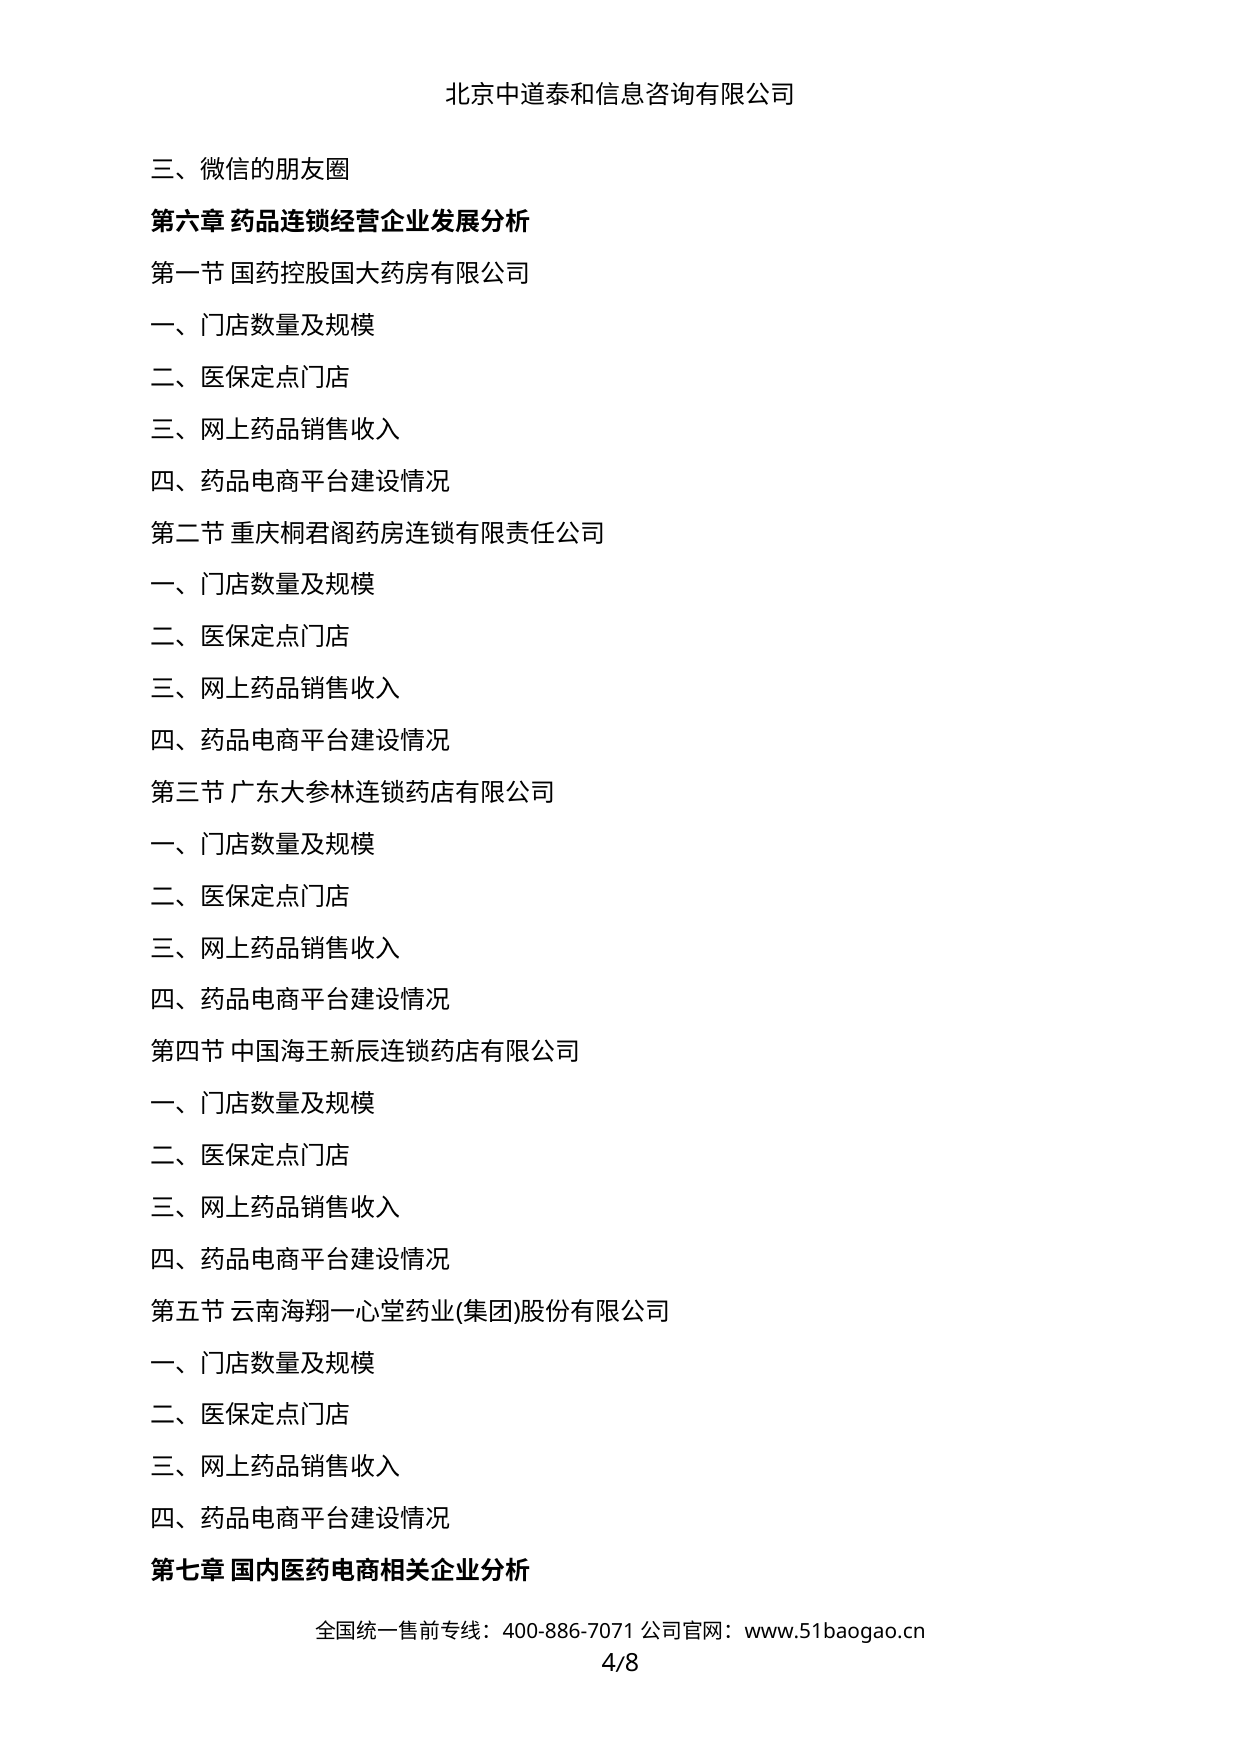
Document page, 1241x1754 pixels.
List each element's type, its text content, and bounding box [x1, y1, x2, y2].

text 一、门店数量及规模 [150, 1343, 1090, 1379]
text 四、药品电商平台建设情况 [150, 461, 1090, 497]
text 一、门店数量及规模 [150, 306, 1090, 342]
text 二、医保定点门店 [150, 876, 1090, 912]
text 三、网上药品销售收入 [150, 669, 1090, 705]
text 四、药品电商平台建设情况 [150, 721, 1090, 757]
text 四、药品电商平台建设情况 [150, 1239, 1090, 1276]
text 三、网上药品销售收入 [150, 928, 1090, 964]
text 第二节 重庆桐君阁药房连锁有限责任公司 [150, 513, 1090, 549]
text 三、网上药品销售收入 [150, 409, 1090, 446]
text 二、医保定点门店 [150, 1395, 1090, 1431]
text 四、药品电商平台建设情况 [150, 1499, 1090, 1535]
text 三、网上药品销售收入 [150, 1447, 1090, 1483]
text 第四节 中国海王新辰连锁药店有限公司 [150, 1032, 1090, 1068]
text 二、医保定点门店 [150, 357, 1090, 394]
text 四、药品电商平台建设情况 [150, 980, 1090, 1016]
text 第三节 广东大参林连锁药店有限公司 [150, 772, 1090, 809]
text 第七章 国内医药电商相关企业分析 [150, 1551, 1090, 1587]
text 第一节 国药控股国大药房有限公司 [150, 254, 1090, 290]
text 一、门店数量及规模 [150, 1084, 1090, 1120]
text 二、医保定点门店 [150, 617, 1090, 653]
text 二、医保定点门店 [150, 1136, 1090, 1172]
text 一、门店数量及规模 [150, 824, 1090, 861]
text 一、门店数量及规模 [150, 565, 1090, 601]
text 三、微信的朋友圈 [150, 150, 1090, 186]
text 三、网上药品销售收入 [150, 1187, 1090, 1224]
text 第五节 云南海翔一心堂药业(集团)股份有限公司 [150, 1291, 1090, 1327]
text 第六章 药品连锁经营企业发展分析 [150, 202, 1090, 238]
